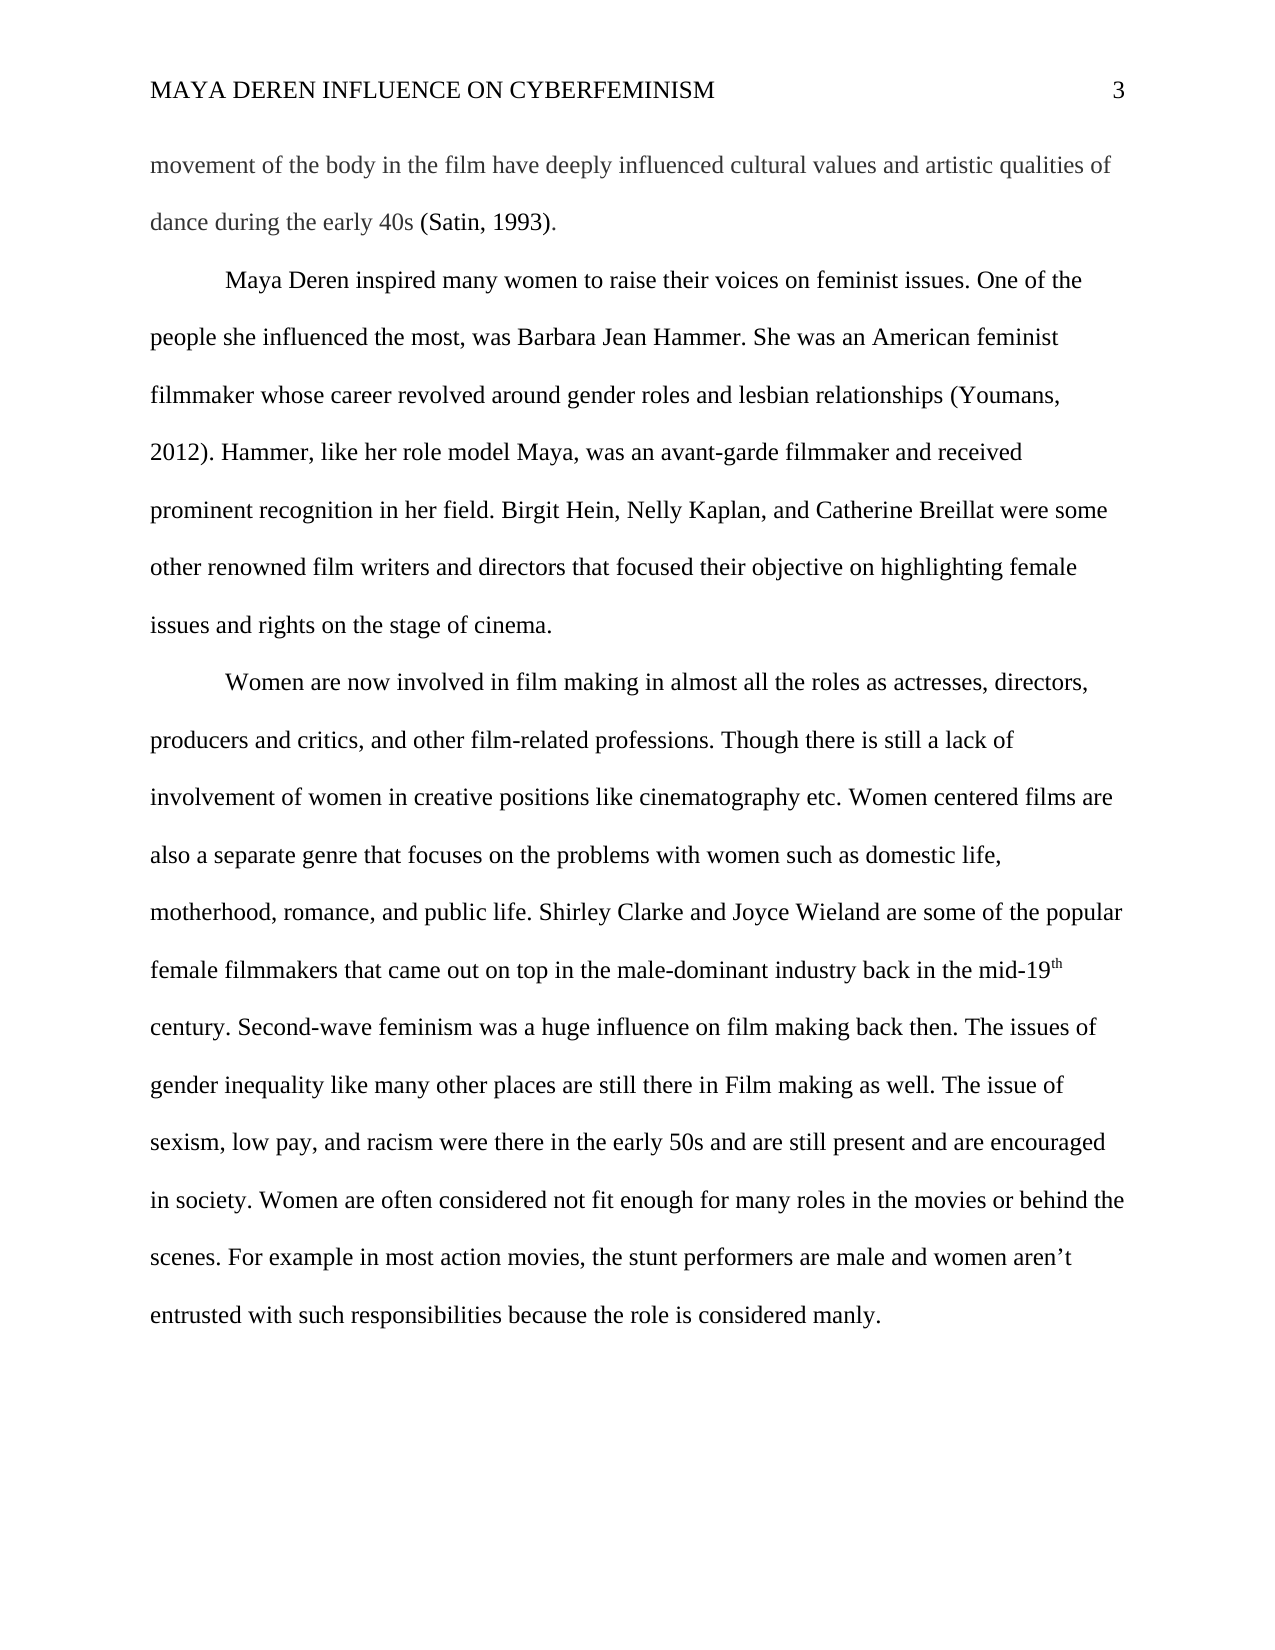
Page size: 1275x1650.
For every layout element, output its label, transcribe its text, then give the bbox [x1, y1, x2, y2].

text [150, 150, 1125, 236]
text Maya Deren inspired many women to raise their voices on feminist issues. One of the people she influenced the most, was Barbara Jean Hammer. She was an American feminist filmmaker whose career revolved around gender roles and lesbian relationships (Youmans, 2012). Hammer, like her role model Maya, was an avant-garde filmmaker and received prominent recognition in her field. Birgit Hein, Nelly Kaplan, and Catherine Breillat were some other renowned film writers and directors that focused their objective on highlighting female issues and rights on the stage of cinema. [150, 265, 1125, 639]
text Women are now involved in film making in almost all the roles as actresses, directors, producers and critics, and other film-related professions. Though there is still a lack of involvement of women in creative positions like cinematography etc. Women centered films are also a separate genre that focuses on the problems with women such as domestic life, motherhood, romance, and public life. Shirley Clarke and Joyce Wieland are some of the popular female filmmakers that came out on top in the male-dominant industry back in the mid-19th century. Second-wave feminism was a huge influence on film making back then. The issues of gender inequality like many other places are still there in Film making as well. The issue of sexism, low pay, and racism were there in the early 50s and are still present and are encouraged in society. Women are often considered not fit enough for many roles in the movies or behind the scenes. For example in most action movies, the stunt performers are male and women aren’t entrusted with such responsibilities because the role is considered manly. [150, 667, 1125, 1329]
